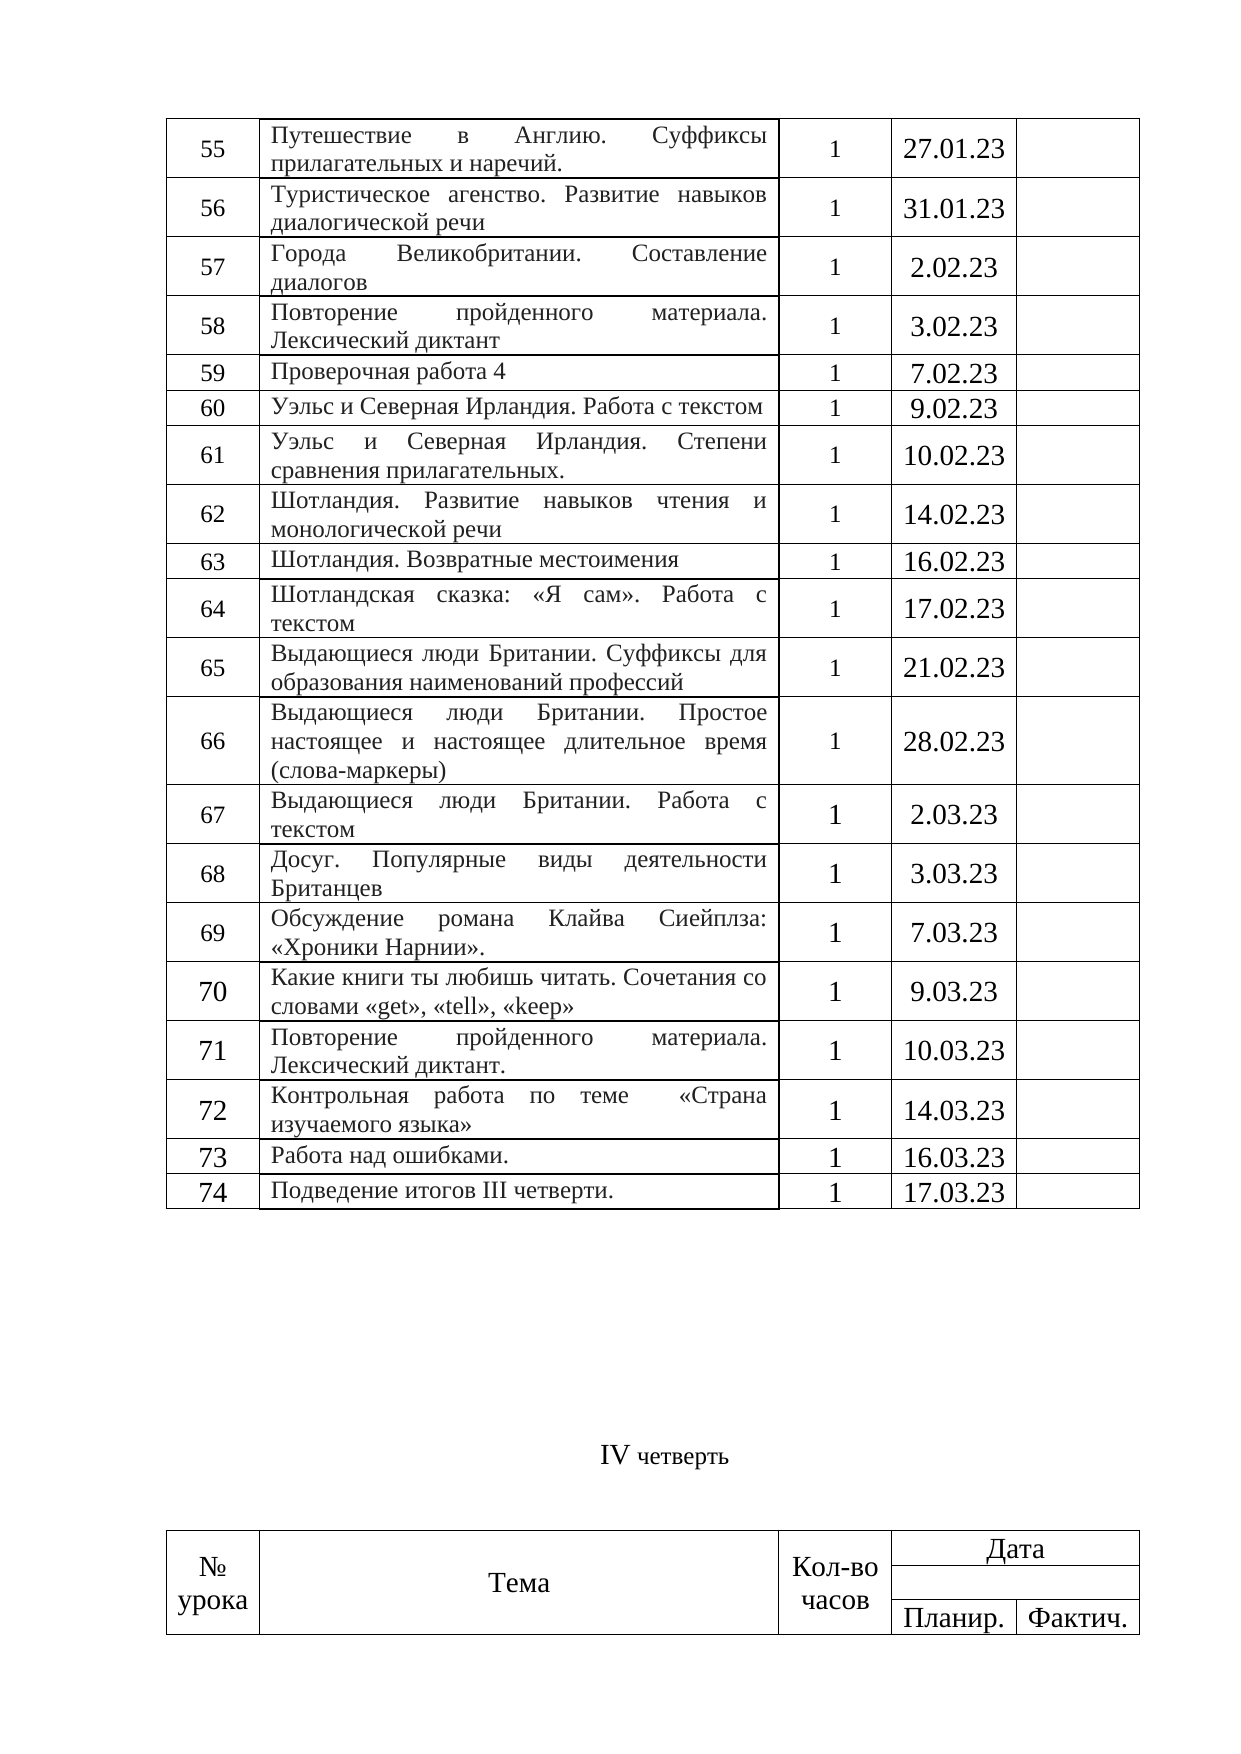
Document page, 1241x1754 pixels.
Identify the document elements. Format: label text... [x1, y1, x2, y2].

table_cell [1017, 1174, 1139, 1208]
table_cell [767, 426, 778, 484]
table_cell [1017, 426, 1139, 484]
table_cell [1017, 355, 1139, 389]
table_header Дата [892, 1531, 1139, 1564]
table_cell [1017, 296, 1139, 354]
table_cell 7.03.23 [892, 903, 1016, 961]
table_cell 69 [167, 903, 259, 961]
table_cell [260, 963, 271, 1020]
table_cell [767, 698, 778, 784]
table_cell Работа над ошибками. [260, 1140, 778, 1173]
table_cell 1 [780, 638, 891, 696]
table_cell 1 [780, 903, 891, 961]
table_cell 1 [780, 1174, 891, 1208]
text IV четверть [177, 1437, 1152, 1471]
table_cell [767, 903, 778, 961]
table_cell 66 [167, 697, 259, 784]
table_cell 59 [167, 355, 259, 389]
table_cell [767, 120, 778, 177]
table_cell 1 [780, 1080, 891, 1138]
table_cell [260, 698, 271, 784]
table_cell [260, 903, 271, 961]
table_cell 28.02.23 [892, 697, 1016, 784]
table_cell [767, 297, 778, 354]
table_cell Фактич. [1017, 1600, 1139, 1634]
table_cell 58 [167, 296, 259, 354]
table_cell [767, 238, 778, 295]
table_cell 1 [780, 355, 891, 389]
table_cell [1017, 178, 1139, 236]
table_cell [1017, 485, 1139, 543]
table_cell 60 [167, 391, 259, 424]
table_cell Планир. [892, 1600, 1016, 1634]
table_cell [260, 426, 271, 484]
table_cell 1 [780, 237, 891, 295]
table_cell 1 [780, 844, 891, 902]
table_cell 56 [167, 178, 259, 236]
table_cell [1017, 697, 1139, 784]
table_cell 2.02.23 [892, 237, 1016, 295]
table_cell 10.03.23 [892, 1021, 1016, 1079]
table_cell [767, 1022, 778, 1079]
table_cell 7.02.23 [892, 355, 1016, 389]
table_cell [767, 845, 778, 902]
table_cell 1 [780, 579, 891, 637]
table_cell [1017, 638, 1139, 696]
table_cell 73 [167, 1139, 259, 1173]
table_cell 1 [780, 785, 891, 843]
table_cell 16.02.23 [892, 544, 1016, 578]
table_cell 31.01.23 [892, 178, 1016, 236]
table_cell Уэльс и Северная Ирландия. Работа с текстом [260, 391, 778, 424]
table_cell 1 [780, 426, 891, 484]
table_cell 3.03.23 [892, 844, 1016, 902]
table_cell 1 [780, 1021, 891, 1079]
table_cell 27.01.23 [892, 119, 1016, 177]
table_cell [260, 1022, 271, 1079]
table_cell 10.02.23 [892, 426, 1016, 484]
table_cell 1 [780, 962, 891, 1020]
table_cell Шотландия. Возвратные местоимения [260, 544, 778, 578]
table_cell 17.02.23 [892, 579, 1016, 637]
table_cell 1 [780, 544, 891, 578]
table_cell [1017, 579, 1139, 637]
table_cell 14.03.23 [892, 1080, 1016, 1138]
table_cell 57 [167, 237, 259, 295]
table_cell 55 [167, 119, 259, 177]
table_cell 74 [167, 1174, 259, 1208]
table_cell 21.02.23 [892, 638, 1016, 696]
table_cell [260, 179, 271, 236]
table_cell 14.02.23 [892, 485, 1016, 543]
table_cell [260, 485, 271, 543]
table_cell 1 [780, 1139, 891, 1173]
table_cell 2.03.23 [892, 785, 1016, 843]
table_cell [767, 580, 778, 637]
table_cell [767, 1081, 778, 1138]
table_cell 71 [167, 1021, 259, 1079]
table_cell [1017, 1139, 1139, 1173]
table_cell [1017, 119, 1139, 177]
table_cell 1 [780, 178, 891, 236]
table_cell 62 [167, 485, 259, 543]
table_cell 9.02.23 [892, 391, 1016, 424]
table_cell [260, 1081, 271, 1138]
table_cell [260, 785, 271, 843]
table_cell [1017, 1080, 1139, 1138]
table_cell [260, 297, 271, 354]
table_cell 72 [167, 1080, 259, 1138]
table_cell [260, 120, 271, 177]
table_cell 1 [780, 119, 891, 177]
table_cell [892, 1566, 1139, 1599]
table_cell [1017, 962, 1139, 1020]
table_cell 64 [167, 579, 259, 637]
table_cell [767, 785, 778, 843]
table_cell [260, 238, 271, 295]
table_cell [1017, 1021, 1139, 1079]
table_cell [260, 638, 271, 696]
table_cell 67 [167, 785, 259, 843]
table_header № урока [167, 1531, 259, 1634]
table_cell [1017, 785, 1139, 843]
table_cell 61 [167, 426, 259, 484]
table_cell [1017, 903, 1139, 961]
table_cell 70 [167, 962, 259, 1020]
table_cell 1 [780, 296, 891, 354]
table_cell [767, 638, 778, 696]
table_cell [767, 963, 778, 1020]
table_cell Проверочная работа 4 [260, 356, 778, 389]
table_cell [1017, 237, 1139, 295]
table_cell 65 [167, 638, 259, 696]
table_cell 9.03.23 [892, 962, 1016, 1020]
table_cell 17.03.23 [892, 1174, 1016, 1208]
table_cell 3.02.23 [892, 296, 1016, 354]
table_header Кол-во часов [779, 1531, 891, 1634]
table_cell 1 [780, 485, 891, 543]
table_cell 1 [780, 391, 891, 424]
table_cell [1017, 391, 1139, 424]
table_cell [1017, 844, 1139, 902]
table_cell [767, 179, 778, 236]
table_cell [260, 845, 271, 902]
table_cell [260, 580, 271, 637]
table_cell 68 [167, 844, 259, 902]
table_cell 16.03.23 [892, 1139, 1016, 1173]
table_cell Подведение итогов III четверти. [260, 1175, 778, 1208]
table_cell [1017, 544, 1139, 578]
table_cell 63 [167, 544, 259, 578]
table_header Тема [260, 1531, 778, 1634]
table_cell 1 [780, 697, 891, 784]
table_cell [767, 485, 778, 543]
